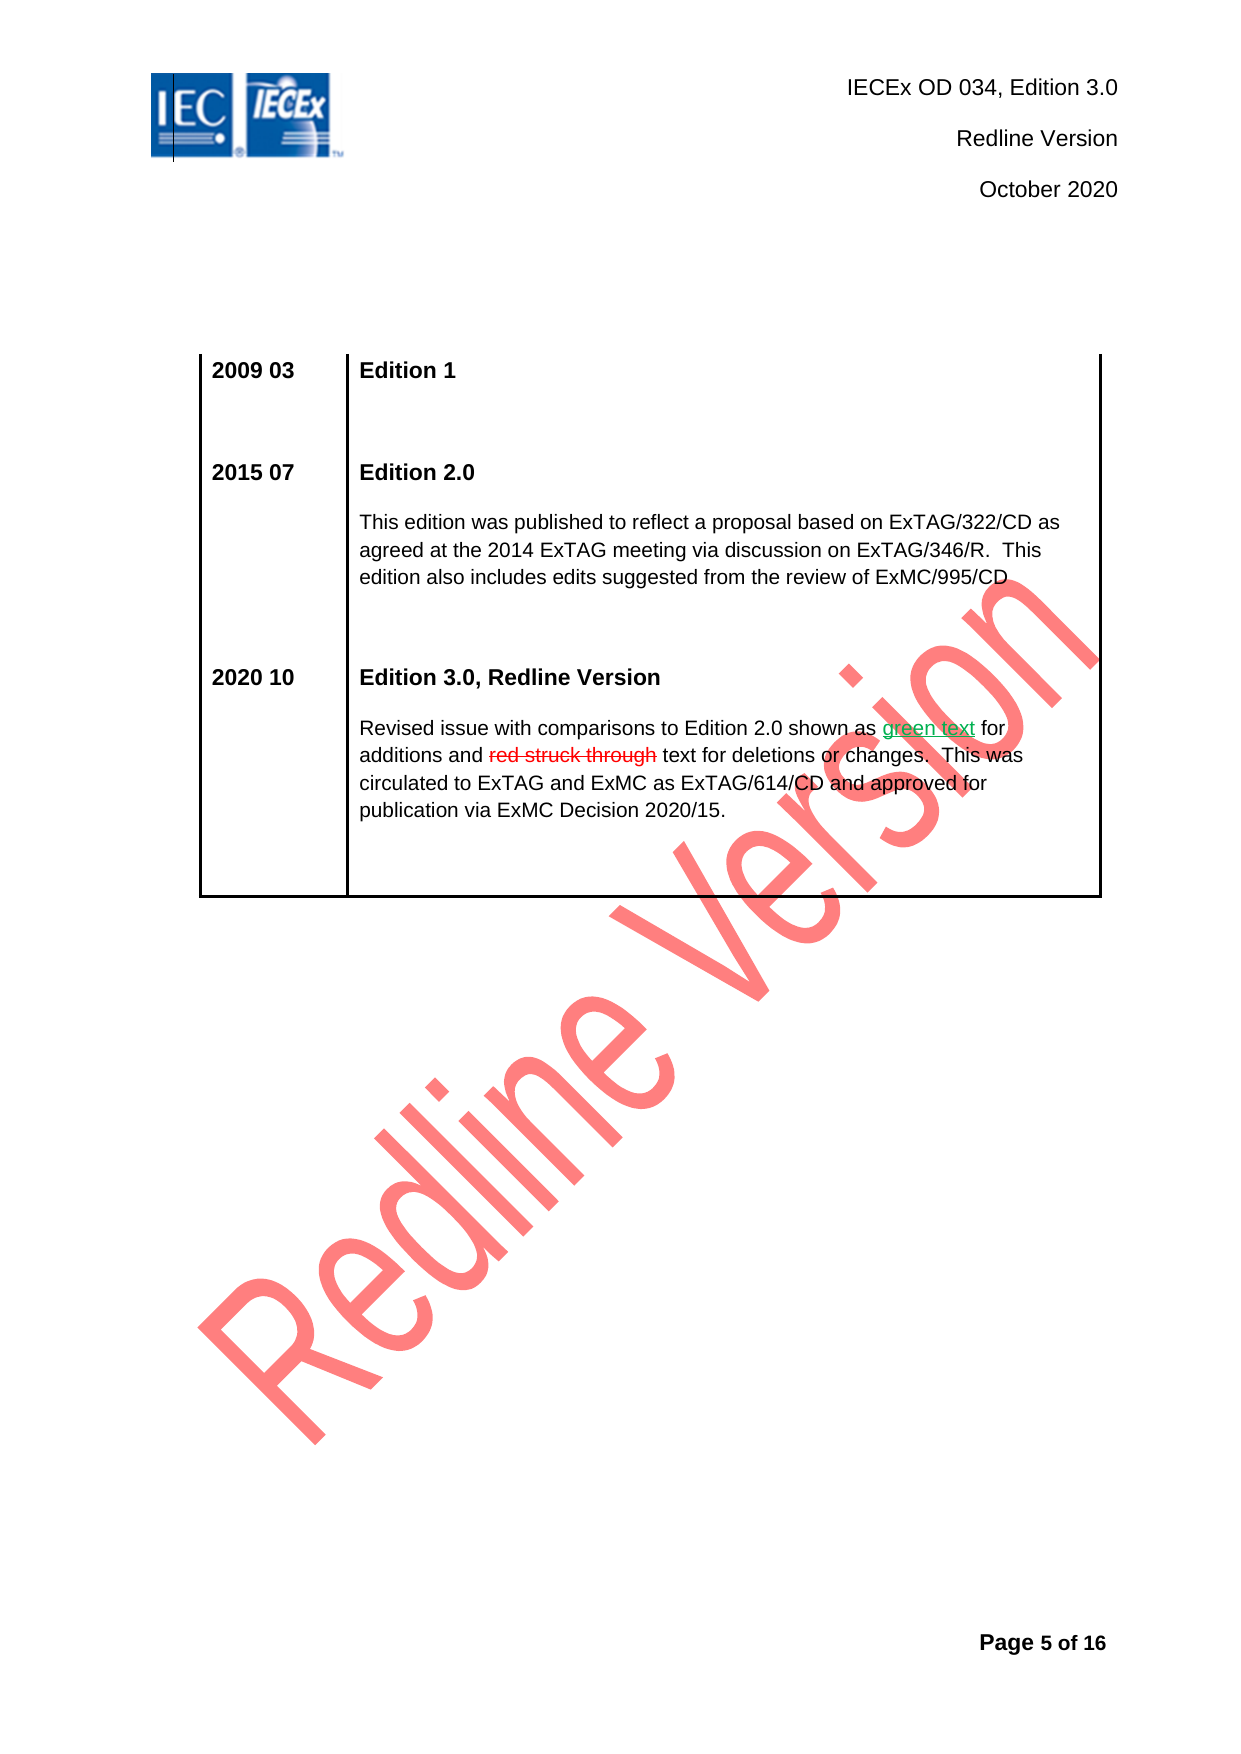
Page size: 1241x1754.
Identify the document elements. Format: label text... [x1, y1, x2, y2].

table_cell 2009 03 [202, 354, 346, 459]
table_cell Edition 1 [349, 354, 1099, 459]
picture [174, 73, 348, 162]
table_cell 2015 07 [202, 459, 346, 664]
table_cell Edition 3.0, Redline Version Revised issue with comparisons to Edition 2.0 shown as green text for additions and red struck through text for deletions or changes. This was circulated to ExTAG and ExMC as ExTAG/614/CD and approved for publication via ExMC Decision 2020/15. [349, 664, 1099, 894]
picture [151, 73, 173, 162]
table_cell Edition 2.0 This edition was published to reflect a proposal based on ExTAG/322/CD as agreed at the 2014 ExTAG meeting via discussion on ExTAG/346/R. This edition also includes edits suggested from the review of ExMC/995/CD [349, 459, 1099, 664]
table_cell 2020 10 [202, 664, 346, 894]
